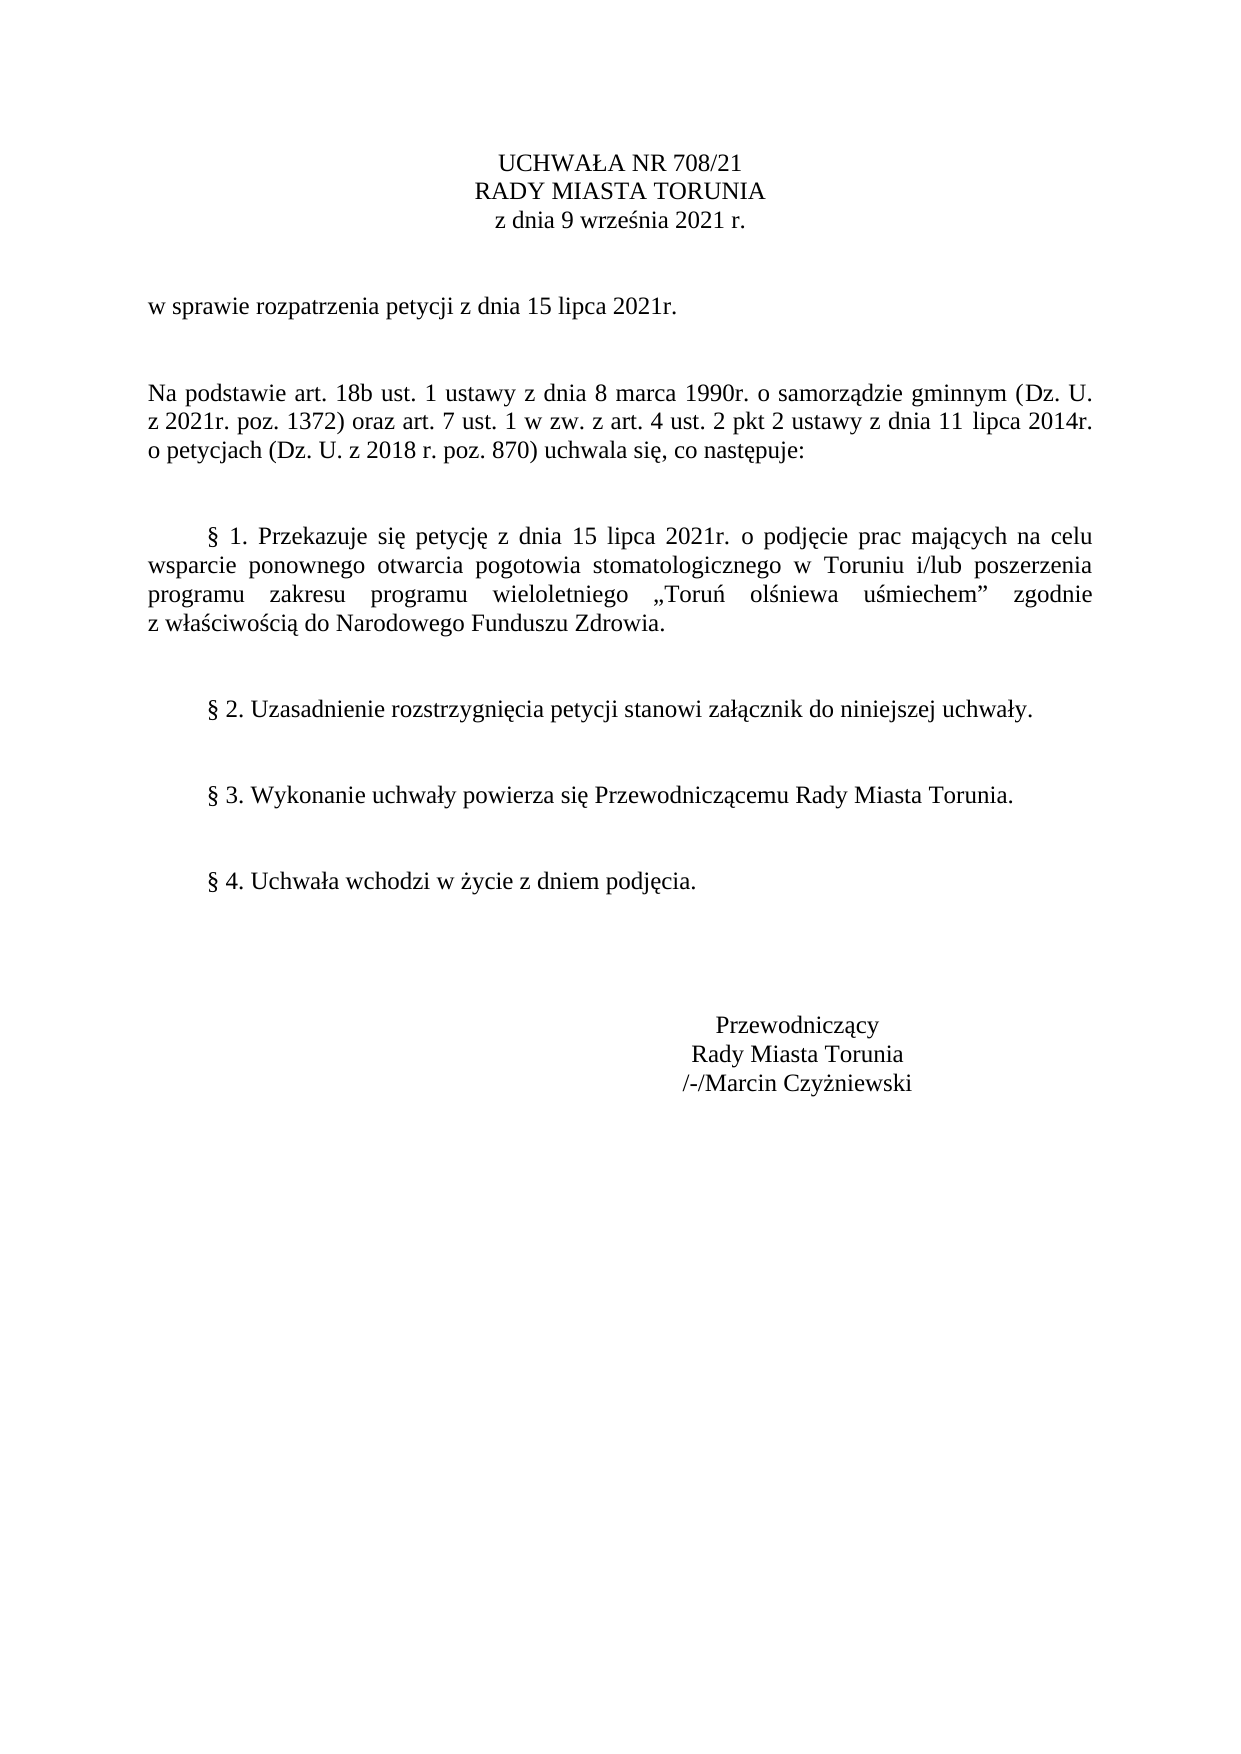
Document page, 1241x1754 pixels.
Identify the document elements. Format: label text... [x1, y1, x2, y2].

text UCHWAŁA NR 708/21 [148, 148, 1093, 176]
text § 4. Uchwała wchodzi w życie z dniem podjęcia. [148, 866, 1093, 895]
text Na podstawie art. 18b ust. 1 ustawy z dnia 8 marca 1990r. o samorządzie gminnym (Dz. U. z 2021r. poz. 1372) oraz art. 7 ust. 1 w zw. z art. 4 ust. 2 pkt 2 ustawy z dnia 11 lipca 2014r. o petycjach (Dz. U. z 2018 r. poz. 870) uchwala się, co następuje: [148, 378, 1093, 464]
text RADY MIASTA TORUNIA [148, 176, 1093, 205]
text Przewodniczący [148, 1010, 1093, 1039]
text /-/Marcin Czyżniewski [148, 1068, 1093, 1096]
text w sprawie rozpatrzenia petycji z dnia 15 lipca 2021r. [148, 291, 1093, 320]
text z dnia 9 września 2021 r. [148, 205, 1093, 234]
text § 1. Przekazuje się petycję z dnia 15 lipca 2021r. o podjęcie prac mających na celu wsparcie ponownego otwarcia pogotowia stomatologicznego w Toruniu i/lub poszerzenia programu zakresu programu wieloletniego „Toruń olśniewa uśmiechem” zgodnie z właściwością do Narodowego Funduszu Zdrowia. [148, 521, 1093, 636]
text Rady Miasta Torunia [148, 1039, 1093, 1068]
text § 2. Uzasadnienie rozstrzygnięcia petycji stanowi załącznik do niniejszej uchwały. [148, 694, 1093, 723]
text § 3. Wykonanie uchwały powierza się Przewodniczącemu Rady Miasta Torunia. [148, 780, 1093, 809]
